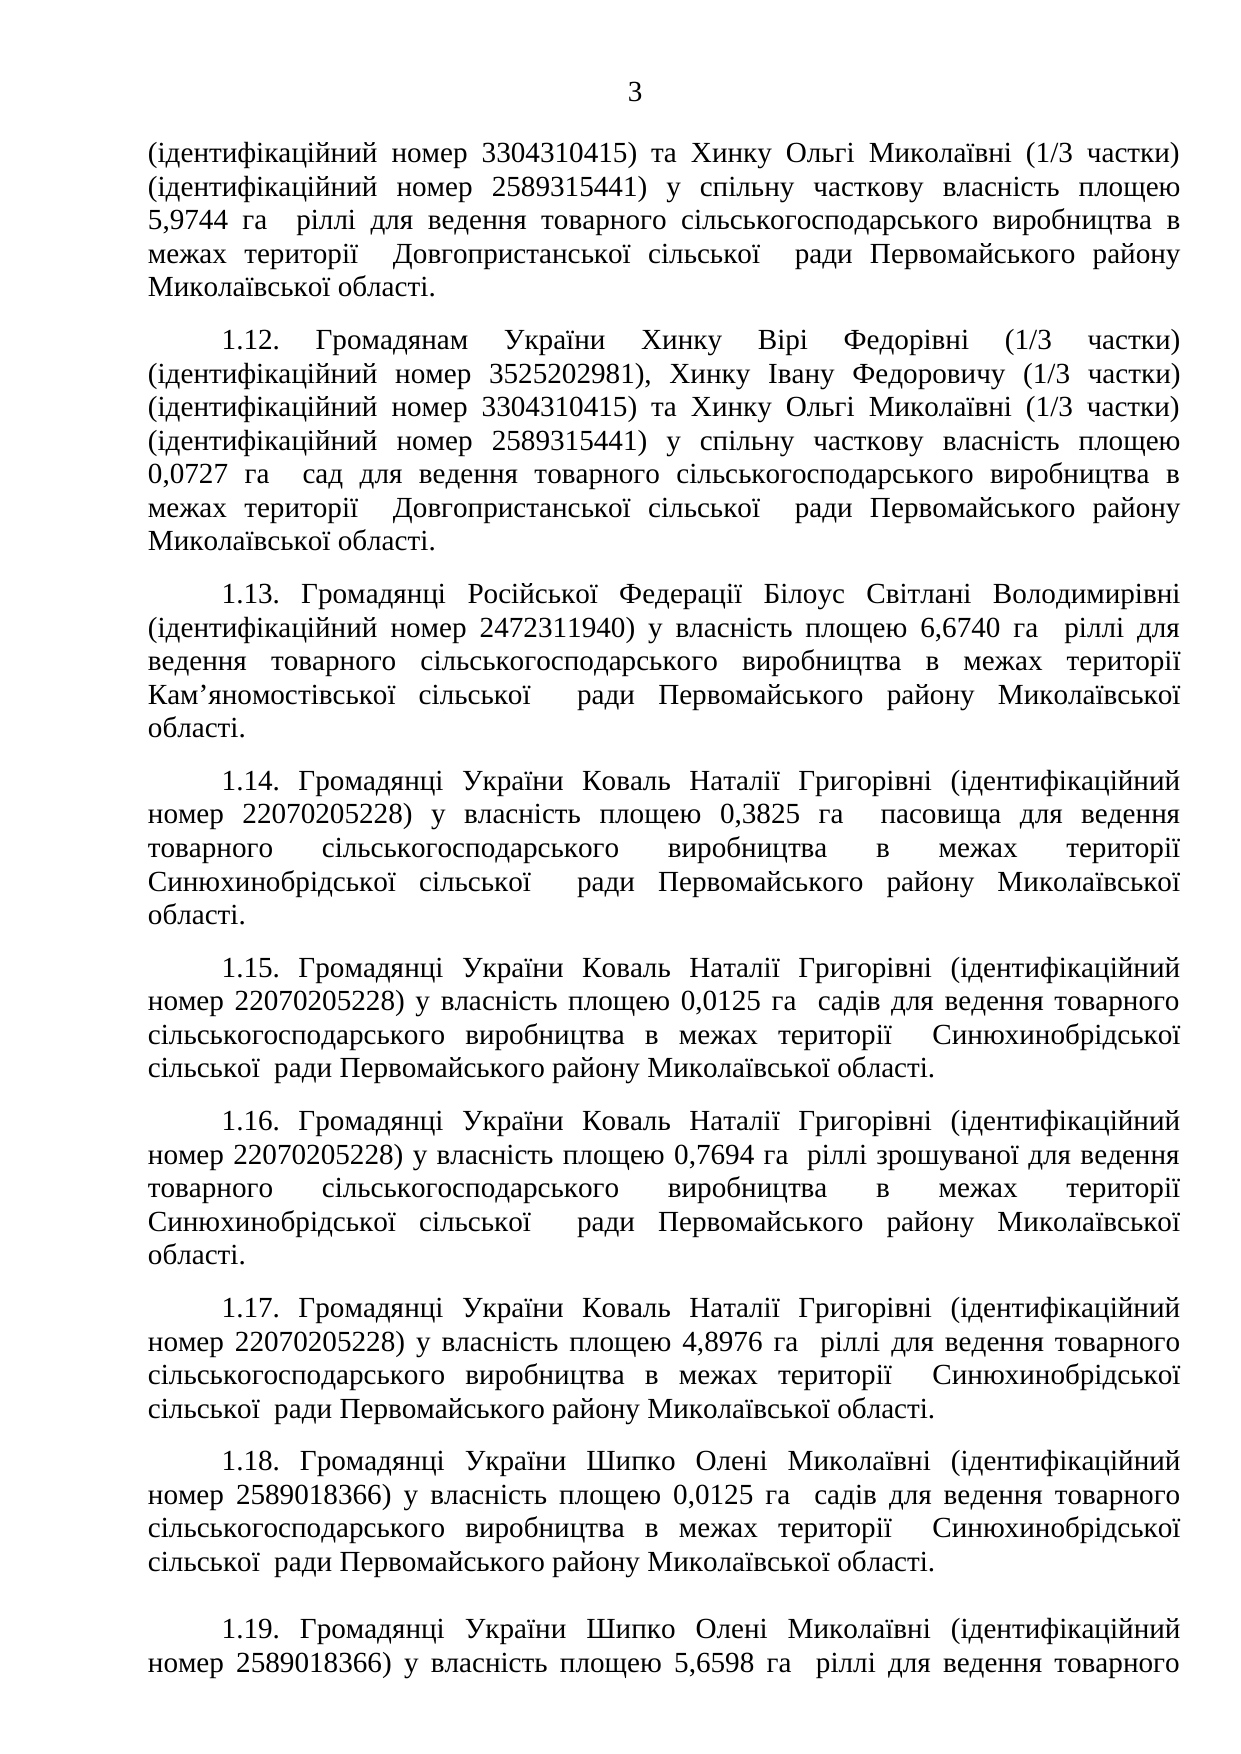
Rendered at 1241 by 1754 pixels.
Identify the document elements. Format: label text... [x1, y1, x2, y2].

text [148, 135, 1181, 303]
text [148, 1611, 1181, 1678]
text 1.17. Громадянці України Коваль Наталії Григорівні (ідентифікаційний номер 22070205228) у власність площею 4,8976 га ріллі для ведення товарного сільськогосподарського виробництва в межах території Синюхинобрідської сільської ради Первомайського району Миколаївської області. [148, 1290, 1181, 1424]
text 1.16. Громадянці України Коваль Наталії Григорівні (ідентифікаційний номер 22070205228) у власність площею 0,7694 га ріллі зрошуваної для ведення товарного сільськогосподарського виробництва в межах території Синюхинобрідської сільської ради Первомайського району Миколаївської області. [148, 1103, 1181, 1271]
text 1.12. Громадянам України Хинку Вірі Федорівні (1/3 частки) (ідентифікаційний номер 3525202981), Хинку Івану Федоровичу (1/3 частки) (ідентифікаційний номер 3304310415) та Хинку Ольгі Миколаївні (1/3 частки) (ідентифікаційний номер 2589315441) у спільну часткову власність площею 0,0727 га сад для ведення товарного сільськогосподарського виробництва в межах території Довгопристанської сільської ради Первомайського району Миколаївської області. [148, 322, 1181, 557]
text 1.18. Громадянці України Шипко Олені Миколаївні (ідентифікаційний номер 2589018366) у власність площею 0,0125 га садів для ведення товарного сільськогосподарського виробництва в межах території Синюхинобрідської сільської ради Первомайського району Миколаївської області. [148, 1443, 1181, 1578]
text 1.14. Громадянці України Коваль Наталії Григорівні (ідентифікаційний номер 22070205228) у власність площею 0,3825 га пасовища для ведення товарного сільськогосподарського виробництва в межах території Синюхинобрідської сільської ради Первомайського району Миколаївської області. [148, 763, 1181, 931]
text 1.13. Громадянці Російської Федерації Білоус Світлані Володимирівні (ідентифікаційний номер 2472311940) у власність площею 6,6740 га ріллі для ведення товарного сільськогосподарського виробництва в межах території Кам’яномостівської сільської ради Первомайського району Миколаївської області. [148, 576, 1181, 744]
text 1.15. Громадянці України Коваль Наталії Григорівні (ідентифікаційний номер 22070205228) у власність площею 0,0125 га садів для ведення товарного сільськогосподарського виробництва в межах території Синюхинобрідської сільської ради Первомайського району Миколаївської області. [148, 950, 1181, 1084]
